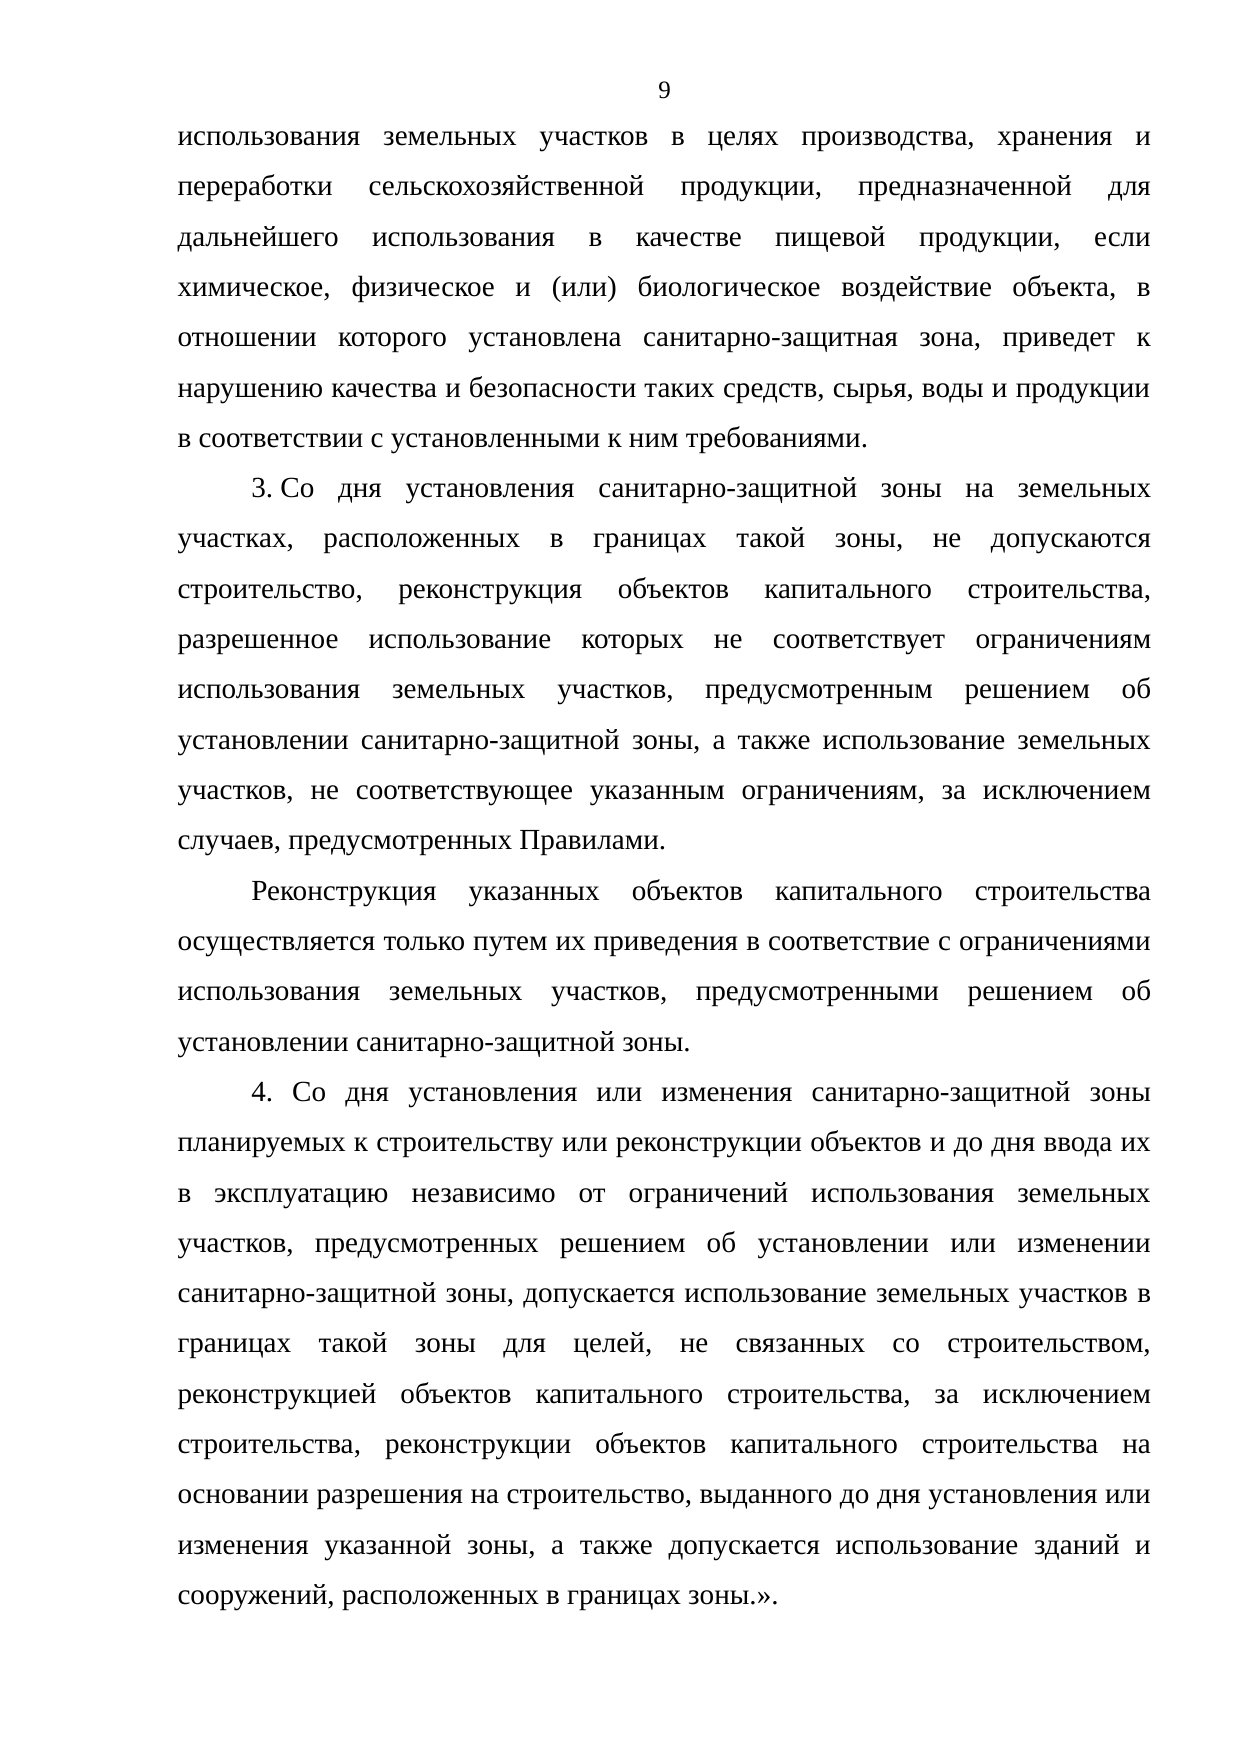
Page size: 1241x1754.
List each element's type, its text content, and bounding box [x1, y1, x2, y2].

text Реконструкция указанных объектов капитального строительства осуществляется только путем их приведения в соответствие с ограничениями использования земельных участков, предусмотренными решением об установлении санитарно-защитной зоны. [177, 873, 1152, 1057]
text 3. Со дня установления санитарно-защитной зоны на земельных участках, расположенных в границах такой зоны, не допускаются строительство, реконструкция объектов капитального строительства, разрешенное использование которых не соответствует ограничениям использования земельных участков, предусмотренным решением об установлении санитарно-защитной зоны, а также использование земельных участков, не соответствующее указанным ограничениям, за исключением случаев, предусмотренных Правилами. [177, 470, 1152, 856]
text 4. Со дня установления или изменения санитарно-защитной зоны планируемых к строительству или реконструкции объектов и до дня ввода их в эксплуатацию независимо от ограничений использования земельных участков, предусмотренных решением об установлении или изменении санитарно-защитной зоны, допускается использование земельных участков в границах такой зоны для целей, не связанных со строительством, реконструкцией объектов капитального строительства, за исключением строительства, реконструкции объектов капитального строительства на основании разрешения на строительство, выданного до дня установления или изменения указанной зоны, а также допускается использование зданий и сооружений, расположенных в границах зоны.». [177, 1074, 1152, 1611]
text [177, 118, 1152, 453]
